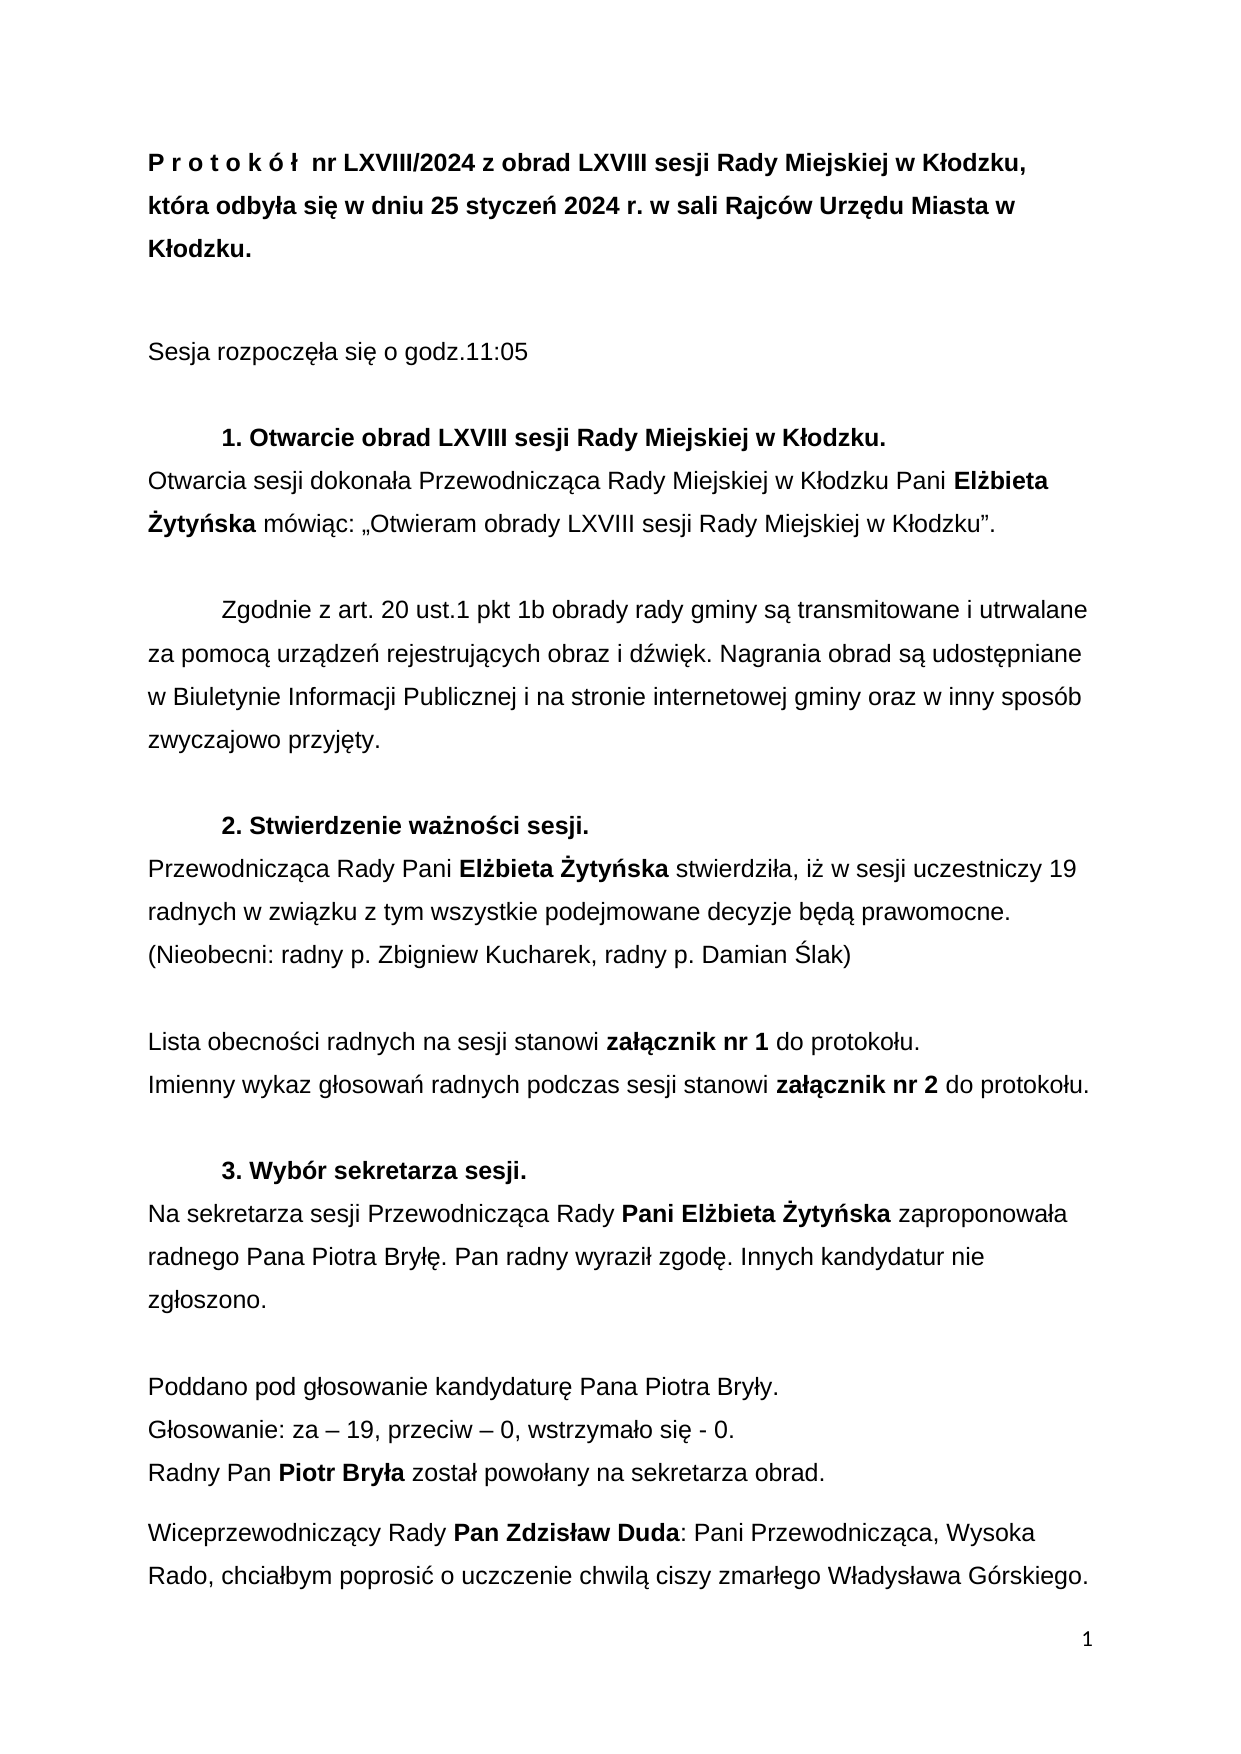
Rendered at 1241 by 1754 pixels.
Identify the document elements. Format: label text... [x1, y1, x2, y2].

text Lista obecności radnych na sesji stanowi załącznik nr 1 do protokołu. [148, 1027, 1093, 1056]
text Poddano pod głosowanie kandydaturę Pana Piotra Bryły. [148, 1372, 1093, 1401]
text 3. Wybór sekretarza sesji. [148, 1156, 1093, 1185]
text 2. Stwierdzenie ważności sesji. [148, 811, 1093, 840]
text Zgodnie z art. 20 ust.1 pkt 1b obrady rady gminy są transmitowane i utrwalane za pomocą urządzeń rejestrujących obraz i dźwięk. Nagrania obrad są udostępniane w Biuletynie Informacji Publicznej i na stronie internetowej gminy oraz w inny sposób zwyczajowo przyjęty. [148, 596, 1093, 754]
text Przewodnicząca Rady Pani Elżbieta Żytyńska stwierdziła, iż w sesji uczestniczy 19 radnych w związku z tym wszystkie podejmowane decyzje będą prawomocne. (Nieobecni: radny p. Zbigniew Kucharek, radny p. Damian Ślak) [148, 854, 1093, 969]
text Sesja rozpoczęła się o godz.11:05 [148, 337, 1093, 366]
text Głosowanie: za – 19, przeciw – 0, wstrzymało się - 0. [148, 1415, 1093, 1444]
text Radny Pan Piotr Bryła został powołany na sekretarza obrad. [148, 1458, 1093, 1487]
text Otwarcia sesji dokonała Przewodnicząca Rady Miejskiej w Kłodzku Pani Elżbieta Żytyńska mówiąc: „Otwieram obrady LXVIII sesji Rady Miejskiej w Kłodzku”. [148, 466, 1093, 538]
text Imienny wykaz głosowań radnych podczas sesji stanowi załącznik nr 2 do protokołu. [148, 1070, 1093, 1099]
text Na sekretarza sesji Przewodnicząca Rady Pani Elżbieta Żytyńska zaproponowała radnego Pana Piotra Bryłę. Pan radny wyraził zgodę. Innych kandydatur nie zgłoszono. [148, 1199, 1093, 1314]
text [148, 1518, 1093, 1590]
text 1. Otwarcie obrad LXVIII sesji Rady Miejskiej w Kłodzku. [148, 423, 1093, 452]
text P r o t o k ó ł nr LXVIII/2024 z obrad LXVIII sesji Rady Miejskiej w Kłodzku, która odbyła się w dniu 25 styczeń 2024 r. w sali Rajców Urzędu Miasta w Kłodzku. [148, 148, 1093, 263]
